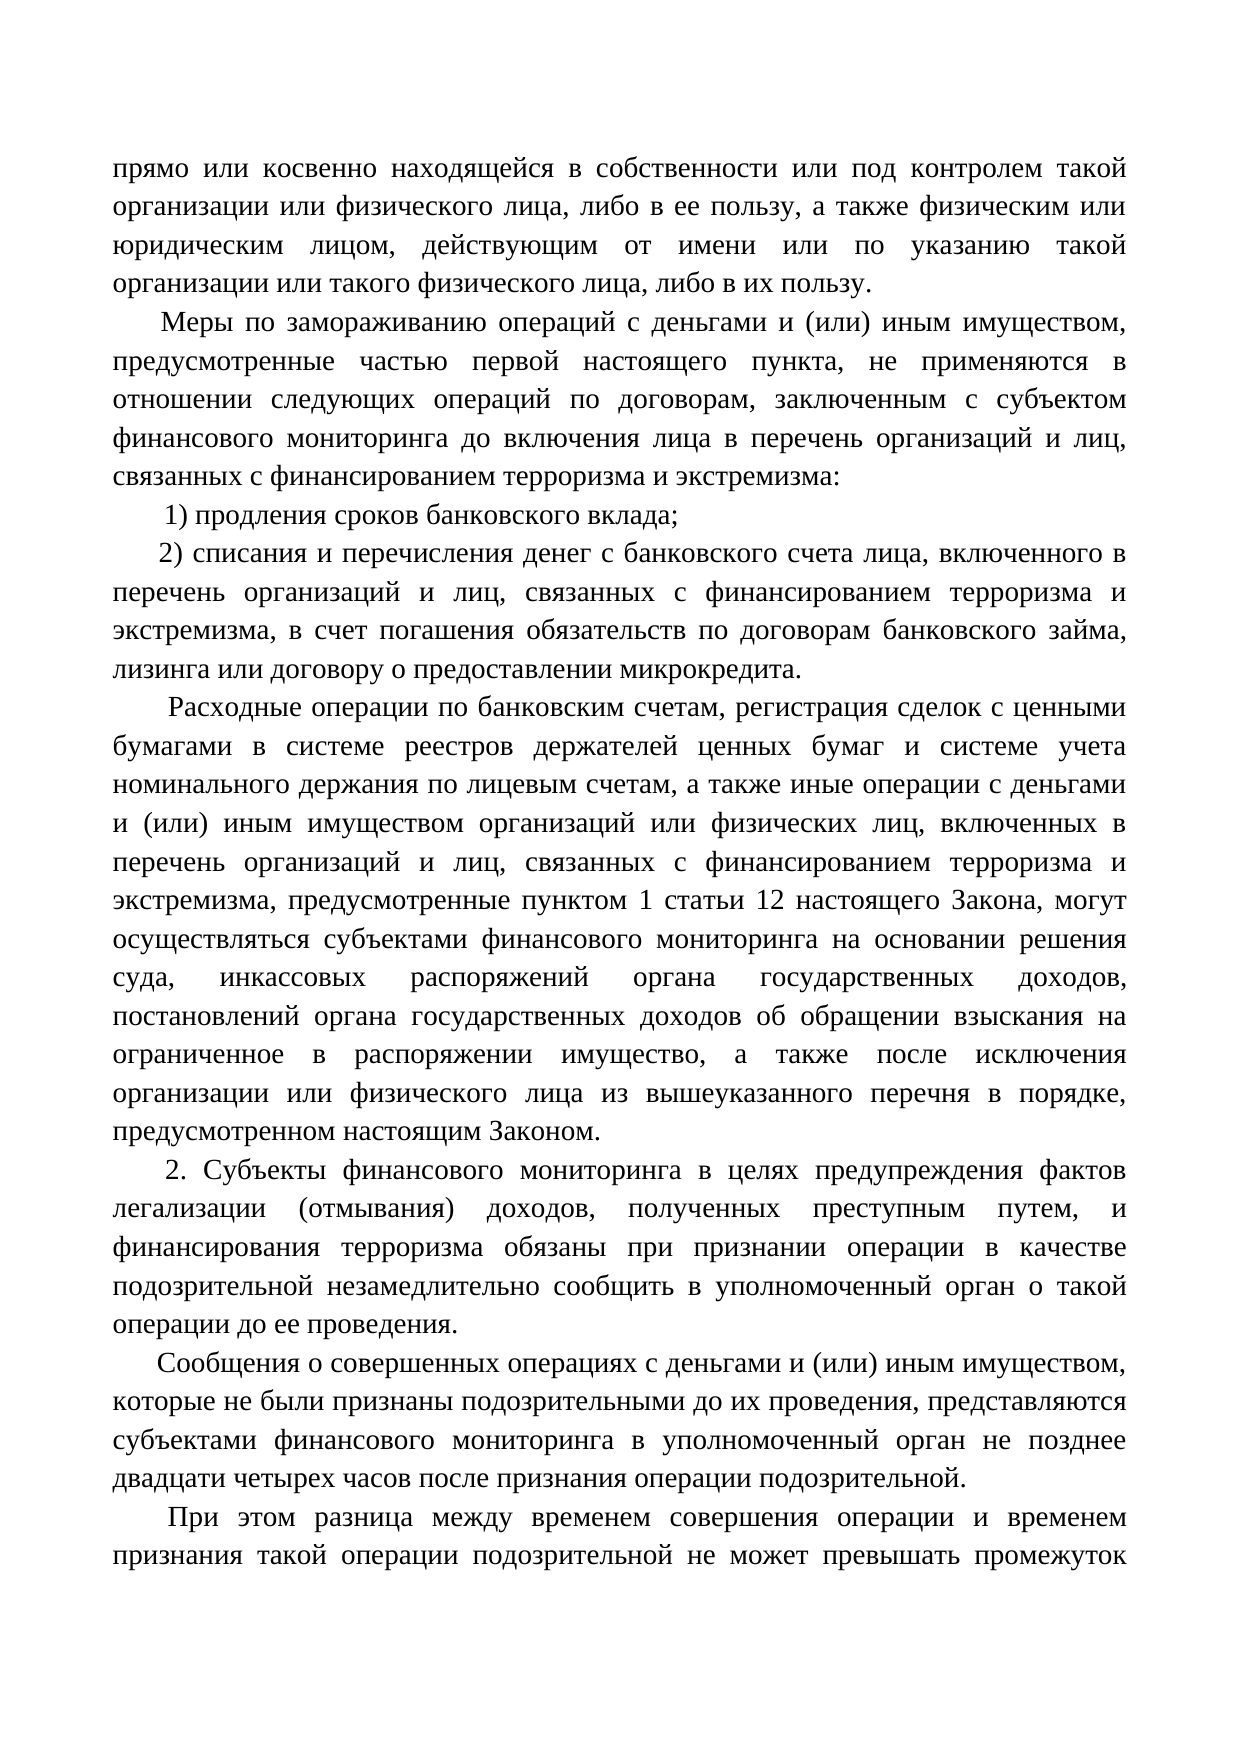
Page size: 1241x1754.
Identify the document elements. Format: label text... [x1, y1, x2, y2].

text 2. Субъекты финансового мониторинга в целях предупреждения фактов легализации (отмывания) доходов, полученных преступным путем, и финансирования терроризма обязаны при признании операции в качестве подозрительной незамедлительно сообщить в уполномоченный орган о такой операции до ее проведения. [112, 1152, 1128, 1340]
text 1) продления сроков банковского вклада; [112, 497, 1128, 530]
text 2) списания и перечисления денег с банковского счета лица, включенного в перечень организаций и лиц, связанных с финансированием терроризма и экстремизма, в счет погашения обязательств по договорам банковского займа, лизинга или договору о предоставлении микрокредита. [112, 535, 1128, 684]
text Сообщения о совершенных операциях с деньгами и (или) иным имуществом, которые не были признаны подозрительными до их проведения, представляются субъектами финансового мониторинга в уполномоченный орган не позднее двадцати четырех часов после признания операции подозрительной. [112, 1345, 1128, 1494]
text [112, 150, 1128, 299]
text Расходные операции по банковским счетам, регистрация сделок с ценными бумагами в системе реестров держателей ценных бумаг и системе учета номинального держания по лицевым счетам, а также иные операции с деньгами и (или) иным имуществом организаций или физических лиц, включенных в перечень организаций и лиц, связанных с финансированием терроризма и экстремизма, предусмотренные пунктом 1 статьи 12 настоящего Закона, могут осуществляться субъектами финансового мониторинга на основании решения суда, инкассовых распоряжений органа государственных доходов, постановлений органа государственных доходов об обращении взыскания на ограниченное в распоряжении имущество, а также после исключения организации или физического лица из вышеуказанного перечня в порядке, предусмотренном настоящим Законом. [112, 689, 1128, 1147]
text Меры по замораживанию операций с деньгами и (или) иным имуществом, предусмотренные частью первой настоящего пункта, не применяются в отношении следующих операций по договорам, заключенным с субъектом финансового мониторинга до включения лица в перечень организаций и лиц, связанных с финансированием терроризма и экстремизма: [112, 304, 1128, 492]
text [112, 1499, 1128, 1571]
